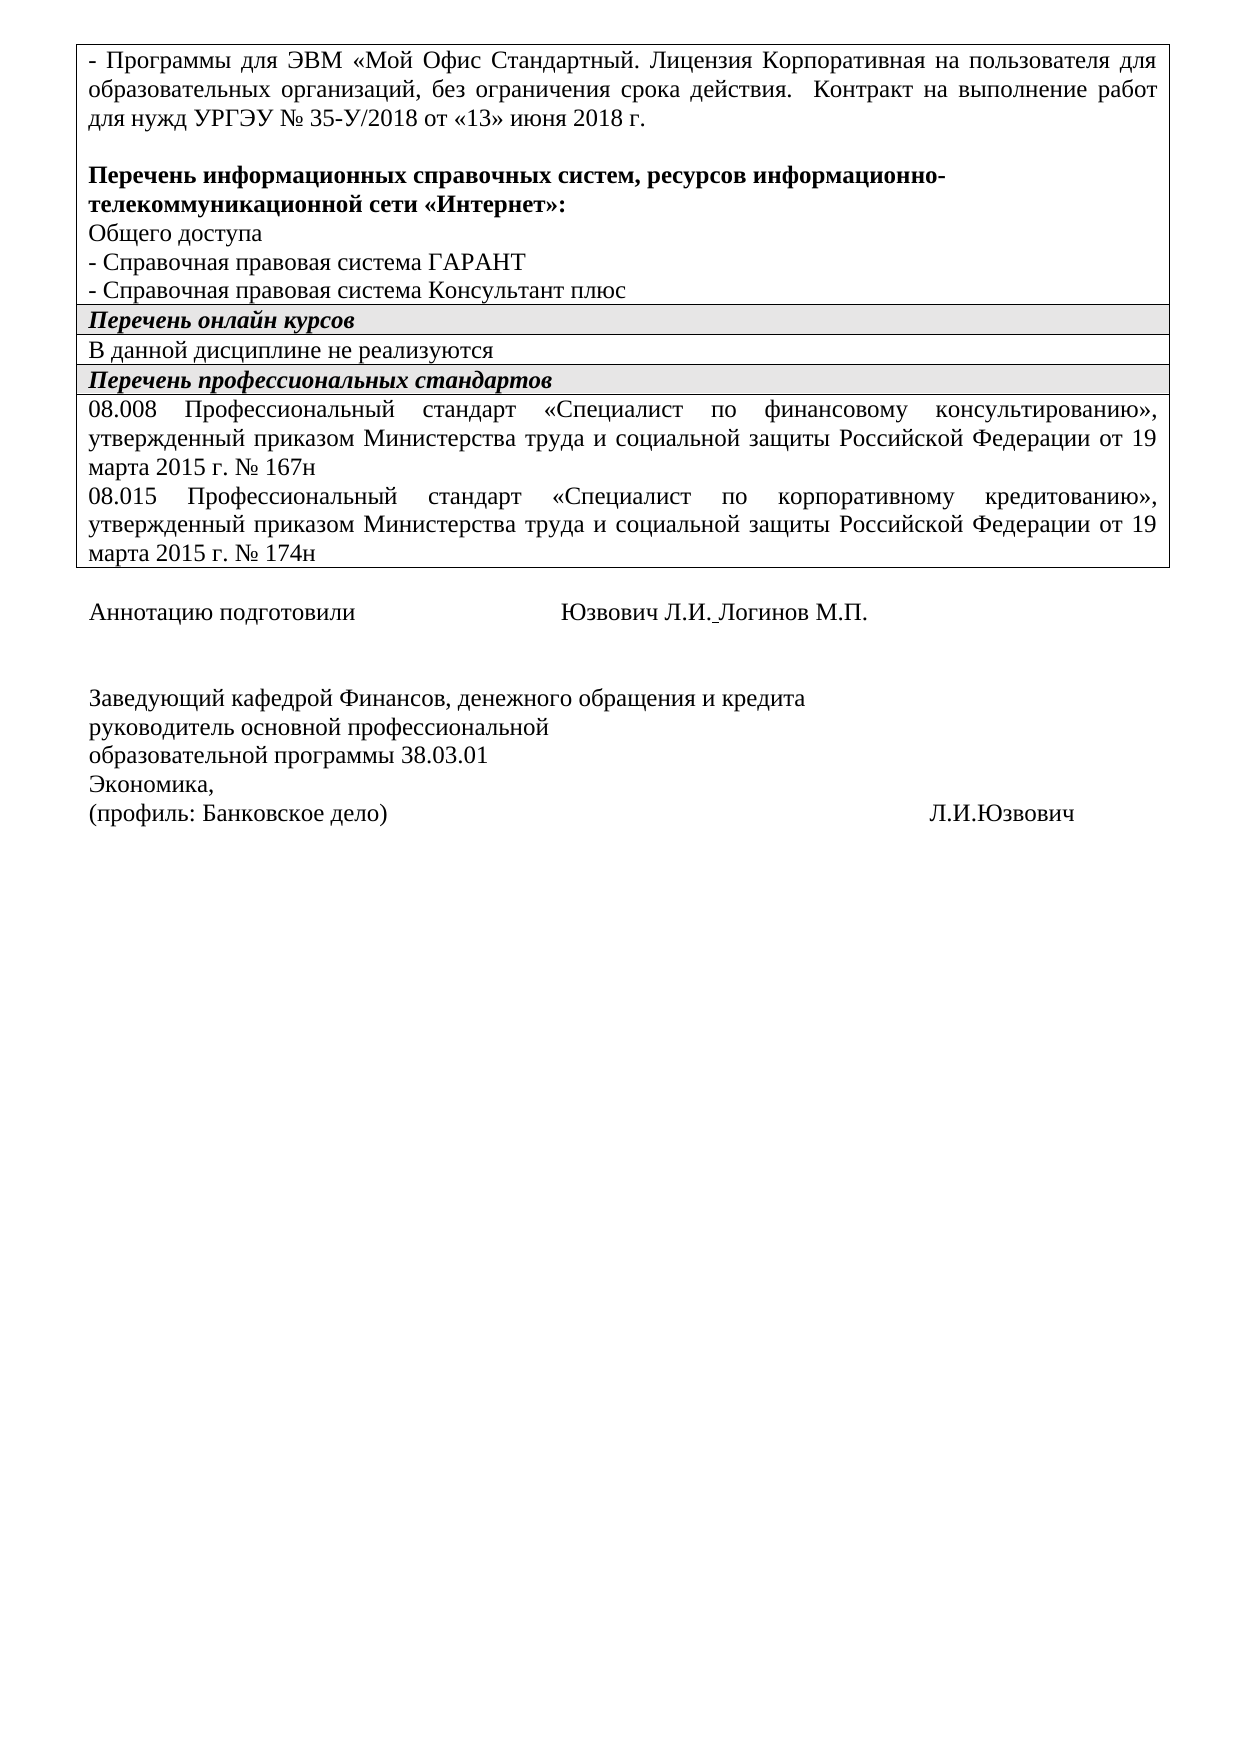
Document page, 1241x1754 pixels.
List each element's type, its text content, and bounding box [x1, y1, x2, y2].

text Аннотацию подготовили Юзвович Л.И. Логинов М.П. [88, 597, 1181, 626]
text руководитель основной профессиональной [88, 712, 1181, 741]
text Экономика, [88, 769, 1181, 798]
table_cell В данной дисциплине не реализуются [77, 335, 1169, 364]
text Заведующий кафедрой Финансов, денежного обращения и кредита [88, 683, 1181, 712]
table_cell 08.008 Профессиональный стандарт «Специалист по финансовому консультированию», утвержденный приказом Министерства труда и социальной защиты Российской Федерации от 19 марта 2015 г. № 167н 08.015 Профессиональный стандарт «Специалист по корпоративному кредитованию», утвержденный приказом Министерства труда и социальной защиты Российской Федерации от 19 марта 2015 г. № 174н [77, 395, 1169, 567]
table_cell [77, 45, 1169, 304]
text (профиль: Банковское дело) Л.И.Юзвович [88, 798, 1181, 827]
table_cell Перечень профессиональных стандартов [77, 365, 1169, 393]
text образовательной программы 38.03.01 [88, 741, 1181, 769]
table_cell Перечень онлайн курсов [77, 305, 1169, 334]
